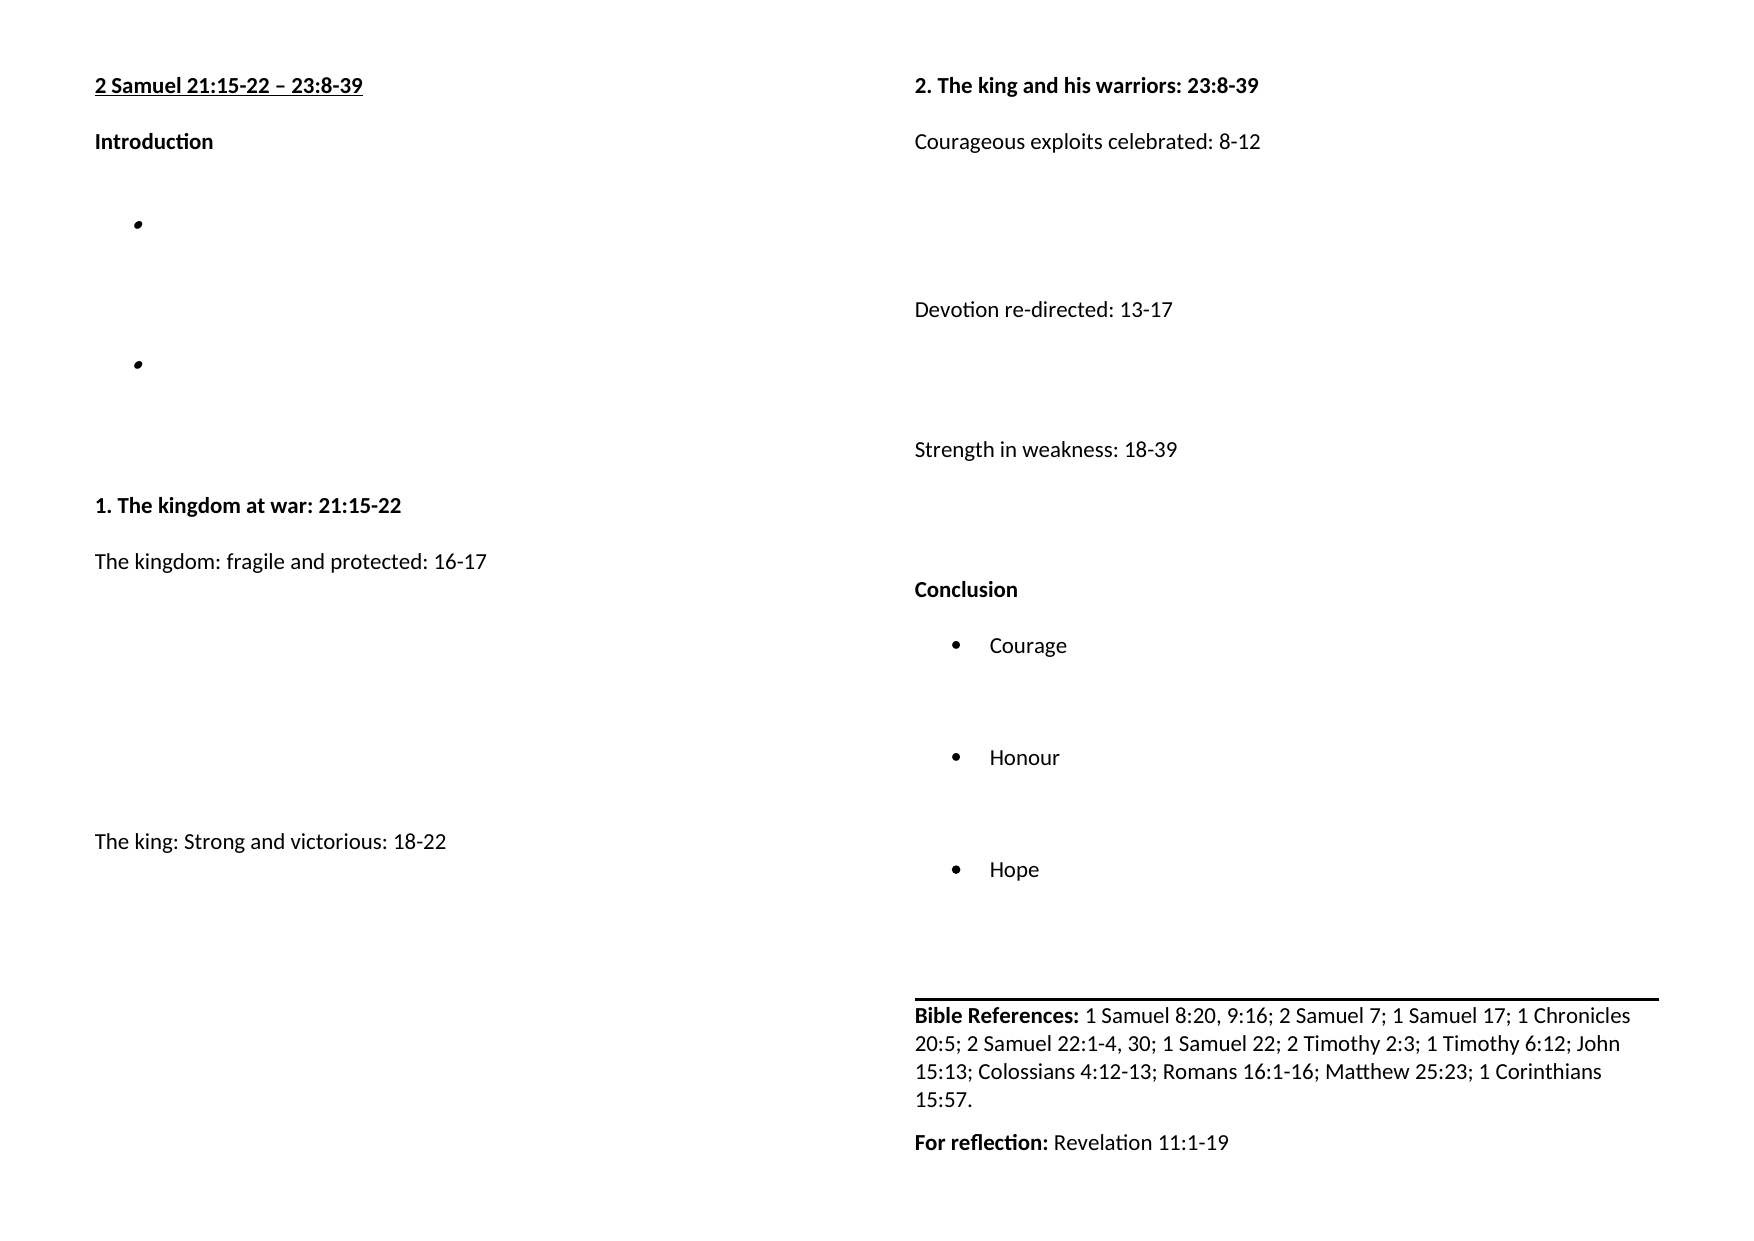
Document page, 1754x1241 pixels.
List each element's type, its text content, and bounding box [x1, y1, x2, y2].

text The king: Strong and victorious: 18-22 [94, 827, 839, 855]
text For reflection: Revelation 11:1-19 [914, 1128, 1659, 1156]
text Courageous exploits celebrated: 8-12 [914, 127, 1659, 155]
text 2 Samuel 21:15-22 – 23:8-39 [94, 71, 839, 99]
list Courage [952, 631, 1659, 659]
text Devotion re-directed: 13-17 [914, 295, 1659, 323]
text Introduction [94, 127, 839, 155]
list Honour [952, 743, 1659, 771]
text The kingdom: fragile and protected: 16-17 [94, 547, 839, 575]
text Conclusion [914, 575, 1659, 603]
text 2. The king and his warriors: 23:8-39 [914, 71, 1659, 99]
text Strength in weakness: 18-39 [914, 435, 1659, 463]
text 1. The kingdom at war: 21:15-22 [94, 491, 839, 519]
text Bible References: 1 Samuel 8:20, 9:16; 2 Samuel 7; 1 Samuel 17; 1 Chronicles 20:5; 2 Samuel 22:1-4, 30; 1 Samuel 22; 2 Timothy 2:3; 1 Timothy 6:12; John 15:13; Colossians 4:12-13; Romans 16:1-16; Matthew 25:23; 1 Corinthians 15:57. [914, 1001, 1659, 1113]
list Hope [952, 855, 1659, 883]
